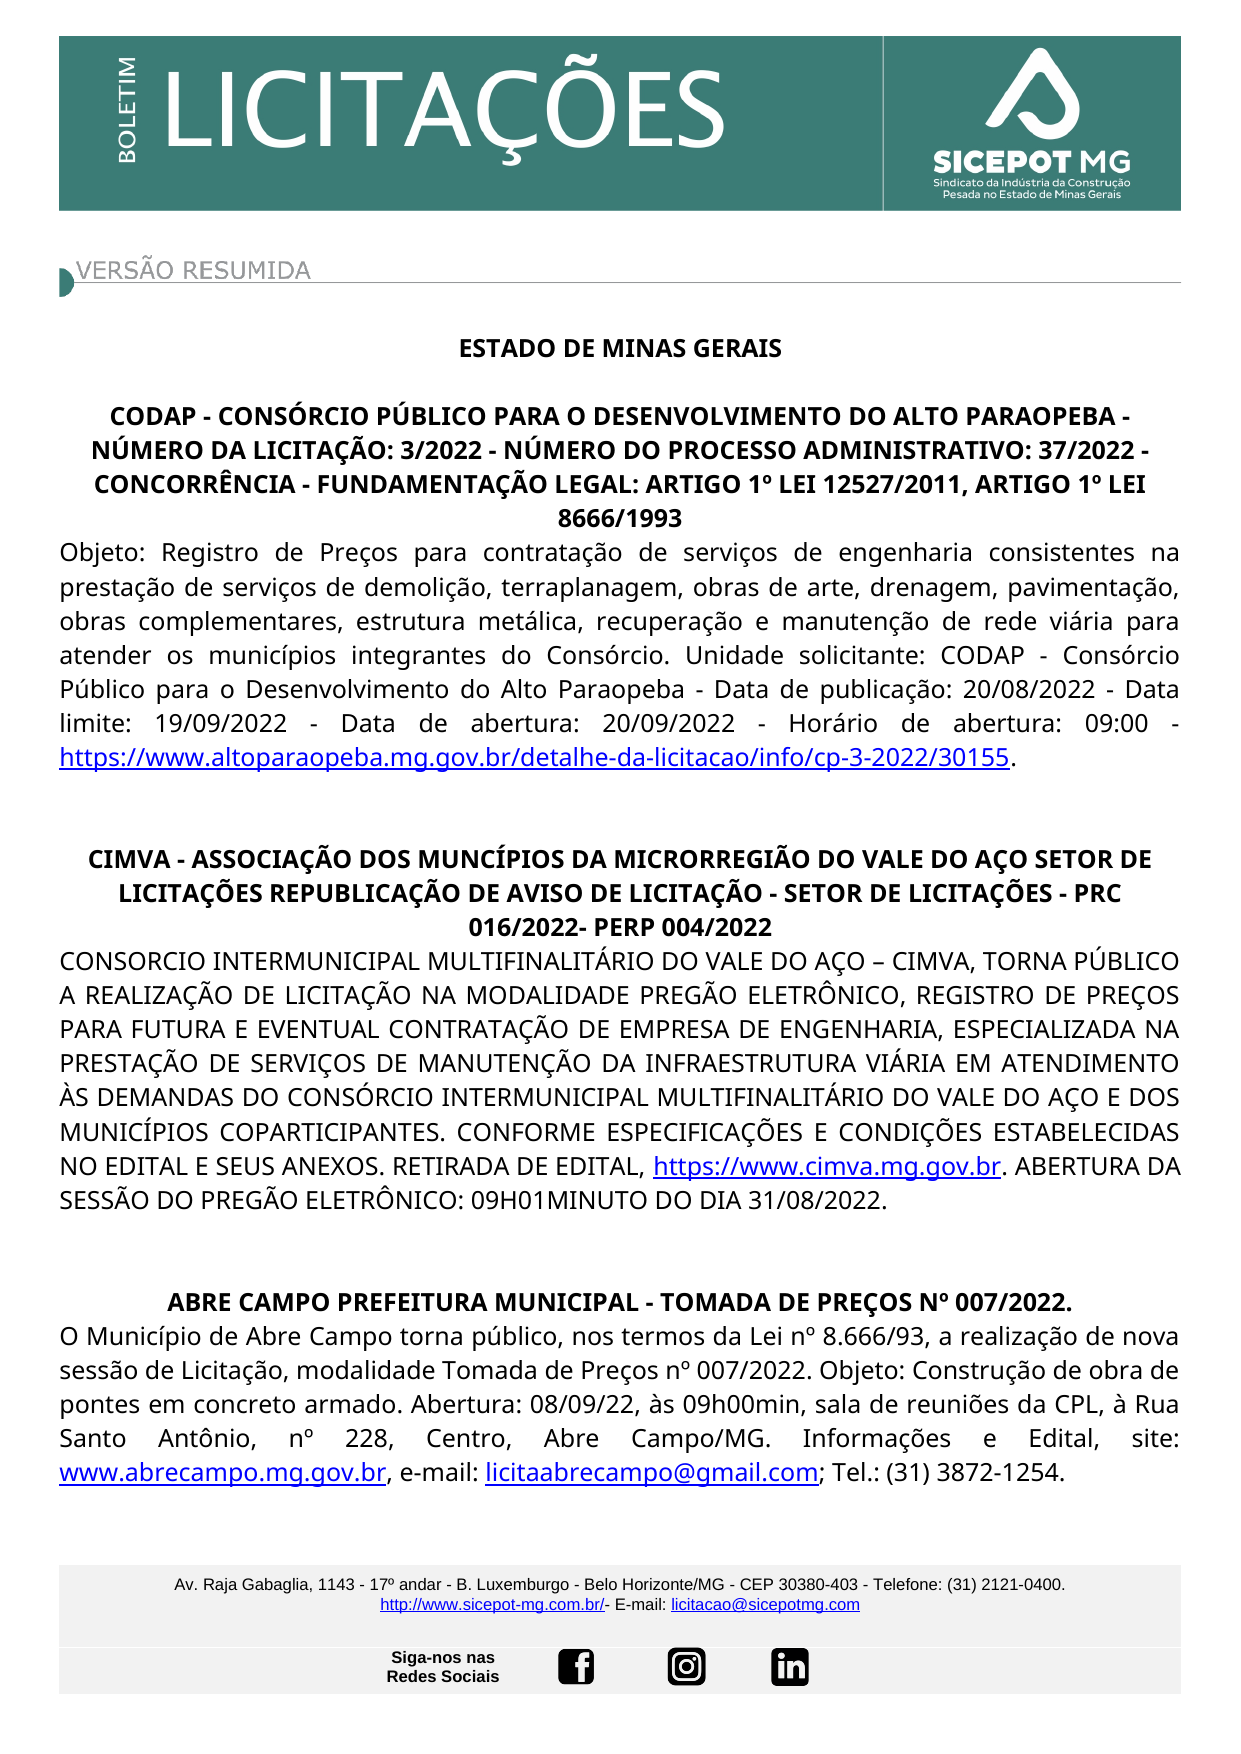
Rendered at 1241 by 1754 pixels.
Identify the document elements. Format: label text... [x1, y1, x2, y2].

picture [667, 1647, 706, 1686]
text ESTADO DE MINAS GERAIS [59, 331, 1181, 365]
picture [771, 1648, 809, 1686]
picture [59, 36, 1181, 211]
picture [59, 255, 1182, 297]
text CONSORCIO INTERMUNICIPAL MULTIFINALITÁRIO DO VALE DO AÇO – CIMVA, TORNA PÚBLICO A REALIZAÇÃO DE LICITAÇÃO NA MODALIDADE PREGÃO ELETRÔNICO, REGISTRO DE PREÇOS PARA FUTURA E EVENTUAL CONTRATAÇÃO DE EMPRESA DE ENGENHARIA, ESPECIALIZADA NA PRESTAÇÃO DE SERVIÇOS DE MANUTENÇÃO DA INFRAESTRUTURA VIÁRIA EM ATENDIMENTO ÀS DEMANDAS DO CONSÓRCIO INTERMUNICIPAL MULTIFINALITÁRIO DO VALE DO AÇO E DOS MUNICÍPIOS COPARTICIPANTES. CONFORME ESPECIFICAÇÕES E CONDIÇÕES ESTABELECIDAS NO EDITAL E SEUS ANEXOS. RETIRADA DE EDITAL, https://www.cimva.mg.gov.br. ABERTURA DA SESSÃO DO PREGÃO ELETRÔNICO: 09H01MINUTO DO DIA 31/08/2022. [59, 944, 1181, 1216]
text ABRE CAMPO PREFEITURA MUNICIPAL - TOMADA DE PREÇOS Nº 007/2022. [59, 1284, 1181, 1318]
text CODAP - CONSÓRCIO PÚBLICO PARA O DESENVOLVIMENTO DO ALTO PARAOPEBA - NÚMERO DA LICITAÇÃO: 3/2022 - NÚMERO DO PROCESSO ADMINISTRATIVO: 37/2022 - CONCORRÊNCIA - FUNDAMENTAÇÃO LEGAL: ARTIGO 1º LEI 12527/2011, ARTIGO 1º LEI 8666/1993 [59, 399, 1181, 535]
text CIMVA - ASSOCIAÇÃO DOS MUNCÍPIOS DA MICRORREGIÃO DO VALE DO AÇO SETOR DE LICITAÇÕES REPUBLICAÇÃO DE AVISO DE LICITAÇÃO - SETOR DE LICITAÇÕES - PRC 016/2022- PERP 004/2022 [59, 842, 1181, 944]
picture [557, 1648, 594, 1685]
text Objeto: Registro de Preços para contratação de serviços de engenharia consistentes na prestação de serviços de demolição, terraplanagem, obras de arte, drenagem, pavimentação, obras complementares, estrutura metálica, recuperação e manutenção de rede viária para atender os municípios integrantes do Consórcio. Unidade solicitante: CODAP - Consórcio Público para o Desenvolvimento do Alto Paraopeba - Data de publicação: 20/08/2022 - Data limite: 19/09/2022 - Data de abertura: 20/09/2022 - Horário de abertura: 09:00 - https://www.altoparaopeba.mg.gov.br/detalhe-da-licitacao/info/cp-3-2022/30155. [59, 535, 1181, 773]
text O Município de Abre Campo torna público, nos termos da Lei nº 8.666/93, a realização de nova sessão de Licitação, modalidade Tomada de Preços nº 007/2022. Objeto: Construção de obra de pontes em concreto armado. Abertura: 08/09/22, às 09h00min, sala de reuniões da CPL, à Rua Santo Antônio, nº 228, Centro, Abre Campo/MG. Informações e Edital, site: www.abrecampo.mg.gov.br, e-mail: licitaabrecampo@gmail.com; Tel.: (31) 3872-1254. [59, 1318, 1181, 1489]
